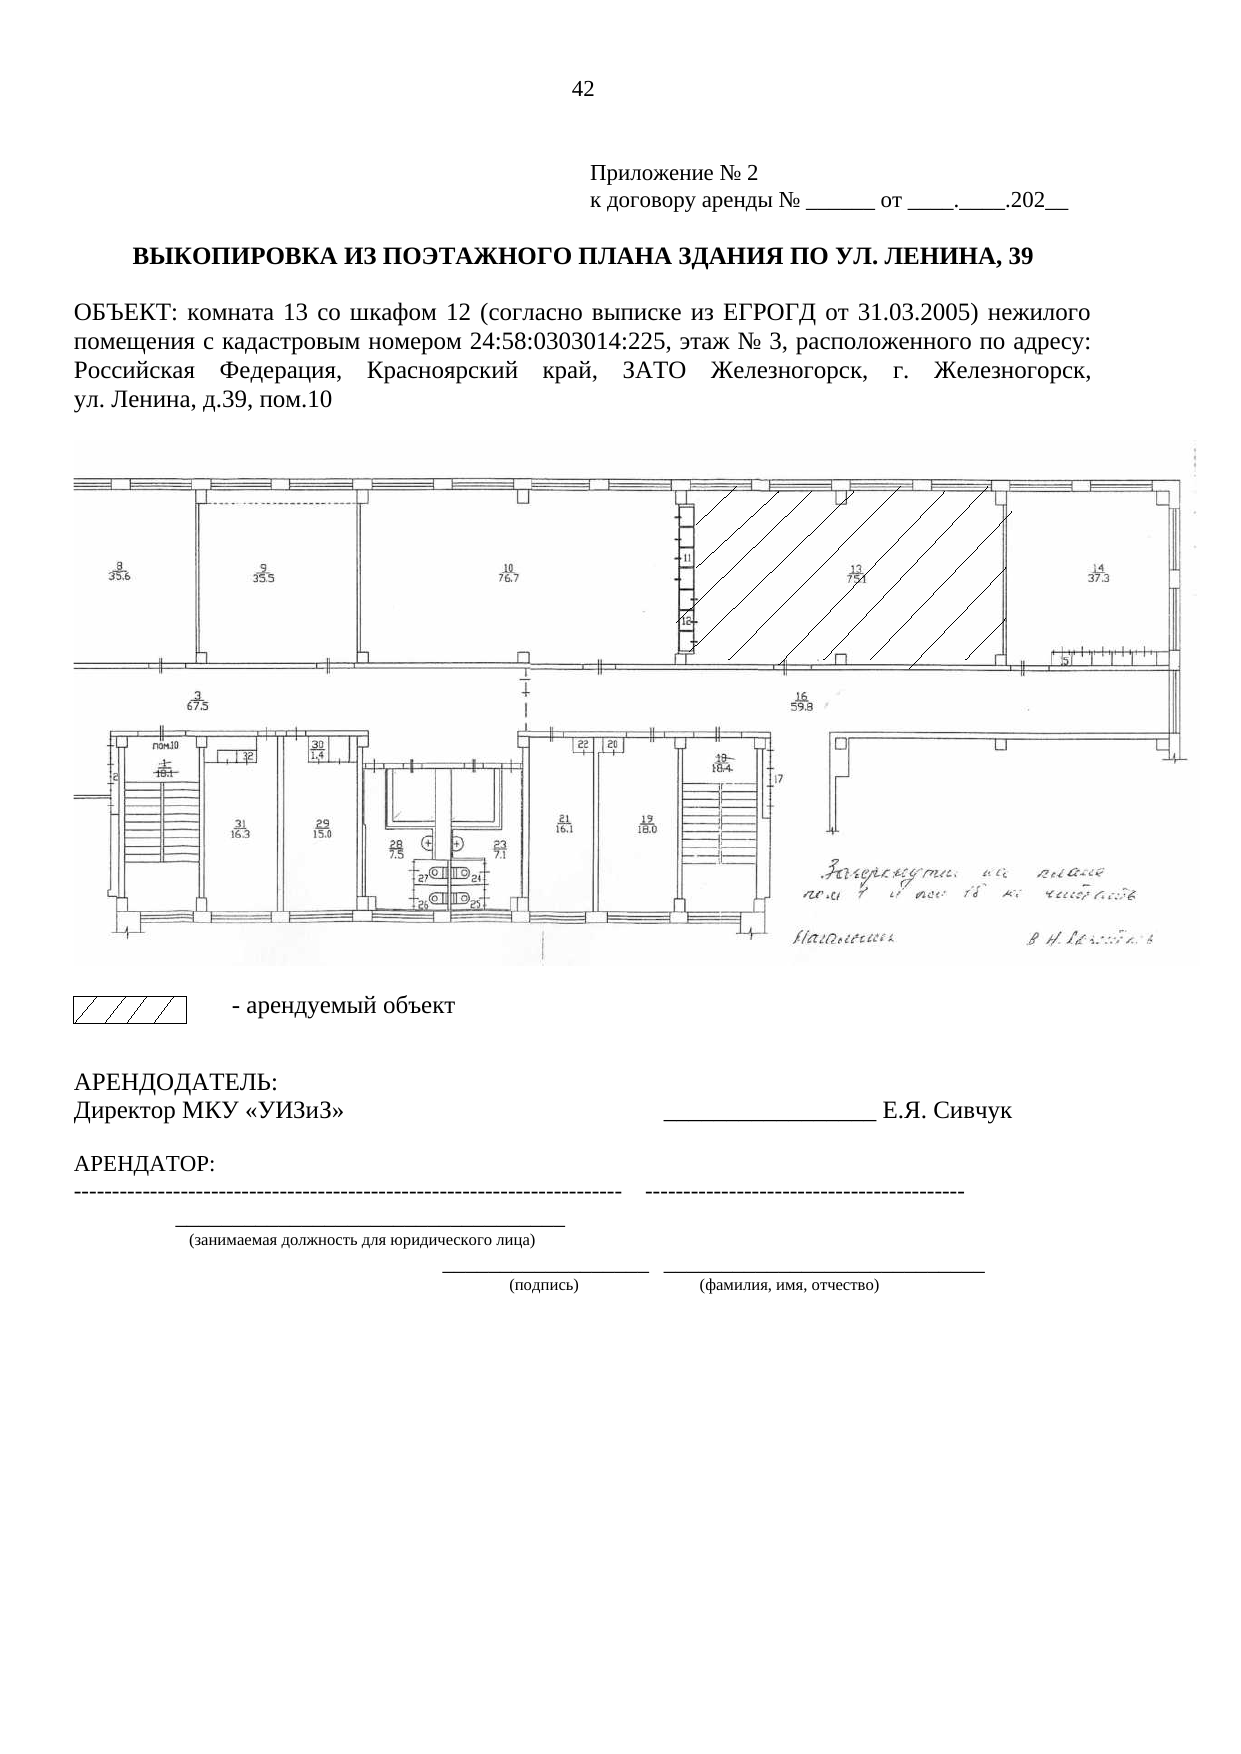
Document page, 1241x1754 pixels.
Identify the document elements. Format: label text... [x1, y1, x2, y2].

text Директор МКУ «УИЗиЗ» _________________ Е.Я. Сивчук [74, 1095, 1092, 1124]
text АРЕНДАТОР: [74, 1151, 1092, 1177]
text __________________ ____________________________ [74, 1249, 1092, 1275]
text (занимаемая должность для юридического лица) [74, 1229, 1092, 1249]
text ВЫКОПИРОВКА ИЗ ПОЭТАЖНОГО ПЛАНА ЗДАНИЯ ПО УЛ. ЛЕНИНА, 39 [74, 241, 1092, 269]
text Приложение № 2 [590, 159, 1092, 186]
text - арендуемый объект [147, 990, 1092, 1018]
picture [73, 440, 1201, 966]
text к договору аренды № ______ от ____.____.202__ [590, 186, 1092, 212]
text (подпись) (фамилия, имя, отчество) [74, 1275, 1092, 1294]
text __________________________________ [74, 1203, 1092, 1229]
text АРЕНДОДАТЕЛЬ: [74, 1067, 1092, 1095]
text ------------------------------------------------------------------------ ------------------------------------------ [74, 1177, 1092, 1203]
text ОБЪЕКТ: комната 13 со шкафом 12 (согласно выписке из ЕГРОГД от 31.03.2005) нежилого помещения с кадастровым номером 24:58:0303014:225, этаж № 3, расположенного по адресу: Российская Федерация, Красноярский край, ЗАТО Железногорск, г. Железногорск, ул. Ленина, д.39, пом.10 [74, 297, 1092, 412]
